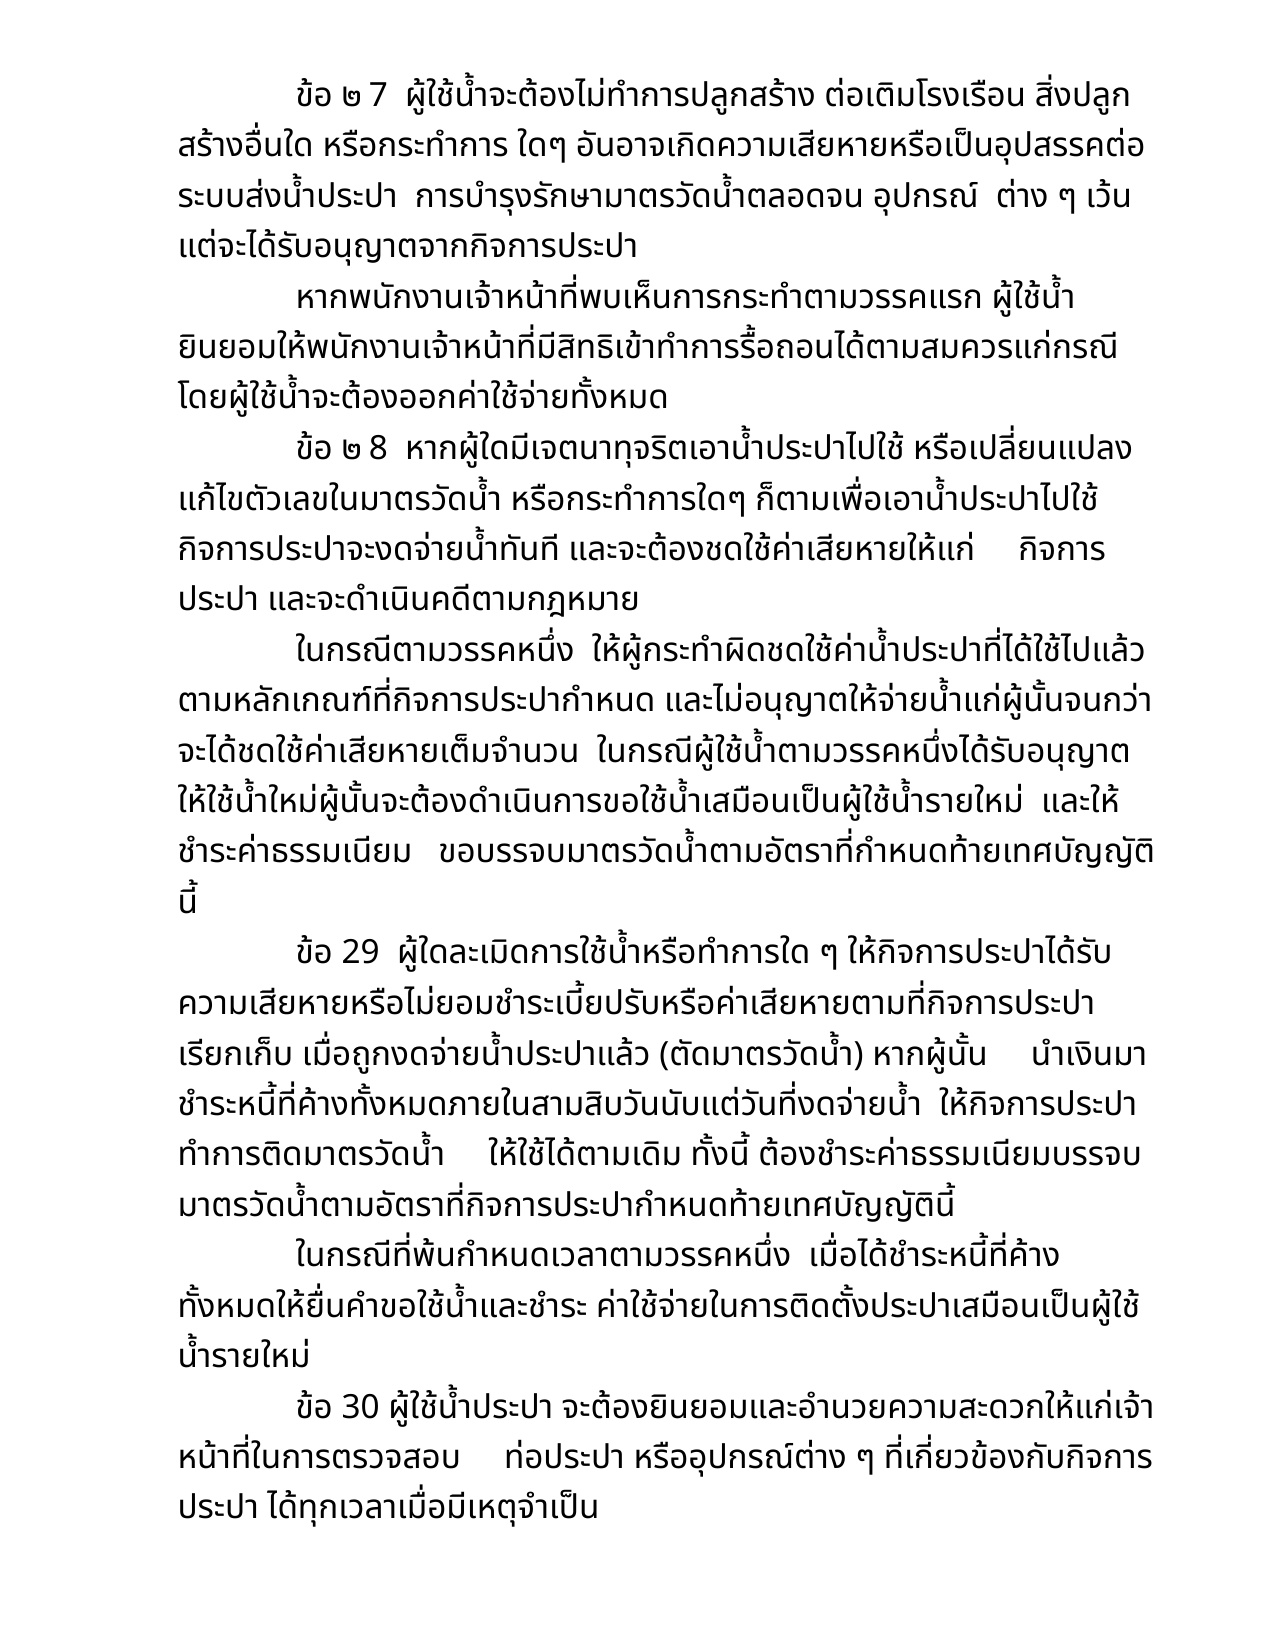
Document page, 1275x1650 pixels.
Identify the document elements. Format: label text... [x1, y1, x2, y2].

text หากพนักงานเจ้าหน้าที่พบเห็นการกระทำตามวรรคแรก ผู้ใช้น้ำยินยอมให้พนักงานเจ้าหน้าที่มีสิทธิเข้าทำการรื้อถอนได้ตามสมควรแก่กรณี โดยผู้ใช้น้ำจะต้องออกค่าใช้จ่ายทั้งหมด [177, 273, 1157, 424]
text ข้อ 29 ผู้ใดละเมิดการใช้น้ำหรือทำการใด ๆ ให้กิจการประปาได้รับความเสียหายหรือไม่ยอมชำระเบี้ยปรับหรือค่าเสียหายตามที่กิจการประปาเรียกเก็บ เมื่อถูกงดจ่ายน้ำประปาแล้ว (ตัดมาตรวัดน้ำ) หากผู้นั้น นำเงินมาชำระหนี้ที่ค้างทั้งหมดภายในสามสิบวันนับแต่วันที่งดจ่ายน้ำ ให้กิจการประปาทำการติดมาตรวัดน้ำ ให้ใช้ได้ตามเดิม ทั้งนี้ ต้องชำระค่าธรรมเนียมบรรจบมาตรวัดน้ำตามอัตราที่กิจการประปากำหนดท้ายเทศบัญญัตินี้ [177, 928, 1157, 1231]
text ข้อ ๒7 ผู้ใช้น้ำจะต้องไม่ทำการปลูกสร้าง ต่อเติมโรงเรือน สิ่งปลูกสร้างอื่นใด หรือกระทำการ ใดๆ อันอาจเกิดความเสียหายหรือเป็นอุปสรรคต่อระบบส่งน้ำประปา การบำรุงรักษามาตรวัดน้ำตลอดจน อุปกรณ์ ต่าง ๆ เว้นแต่จะได้รับอนุญาตจากกิจการประปา [177, 71, 1157, 273]
text ข้อ 30 ผู้ใช้น้ำประปา จะต้องยินยอมและอำนวยความสะดวกให้แก่เจ้าหน้าที่ในการตรวจสอบ ท่อประปา หรืออุปกรณ์ต่าง ๆ ที่เกี่ยวข้องกับกิจการประปา ได้ทุกเวลาเมื่อมีเหตุจำเป็น [177, 1382, 1157, 1534]
text ในกรณีตามวรรคหนึ่ง ให้ผู้กระทำผิดชดใช้ค่าน้ำประปาที่ได้ใช้ไปแล้วตามหลักเกณฑ์ที่กิจการประปากำหนด และไม่อนุญาตให้จ่ายน้ำแก่ผู้นั้นจนกว่าจะได้ชดใช้ค่าเสียหายเต็มจำนวน ในกรณีผู้ใช้น้ำตามวรรคหนึ่งได้รับอนุญาตให้ใช้น้ำใหม่ผู้นั้นจะต้องดำเนินการขอใช้น้ำเสมือนเป็นผู้ใช้น้ำรายใหม่ และให้ชำระค่าธรรมเนียม ขอบรรจบมาตรวัดน้ำตามอัตราที่กำหนดท้ายเทศบัญญัตินี้ [177, 626, 1157, 928]
text ในกรณีที่พ้นกำหนดเวลาตามวรรคหนึ่ง เมื่อได้ชำระหนี้ที่ค้างทั้งหมดให้ยื่นคำขอใช้น้ำและชำระ ค่าใช้จ่ายในการติดตั้งประปาเสมือนเป็นผู้ใช้น้ำรายใหม่ [177, 1231, 1157, 1382]
text ข้อ ๒8 หากผู้ใดมีเจตนาทุจริตเอาน้ำประปาไปใช้ หรือเปลี่ยนแปลงแก้ไขตัวเลขในมาตรวัดน้ำ หรือกระทำการใดๆ ก็ตามเพื่อเอาน้ำประปาไปใช้ กิจการประปาจะงดจ่ายน้ำทันที และจะต้องชดใช้ค่าเสียหายให้แก่ กิจการประปา และจะดำเนินคดีตามกฎหมาย [177, 424, 1157, 626]
